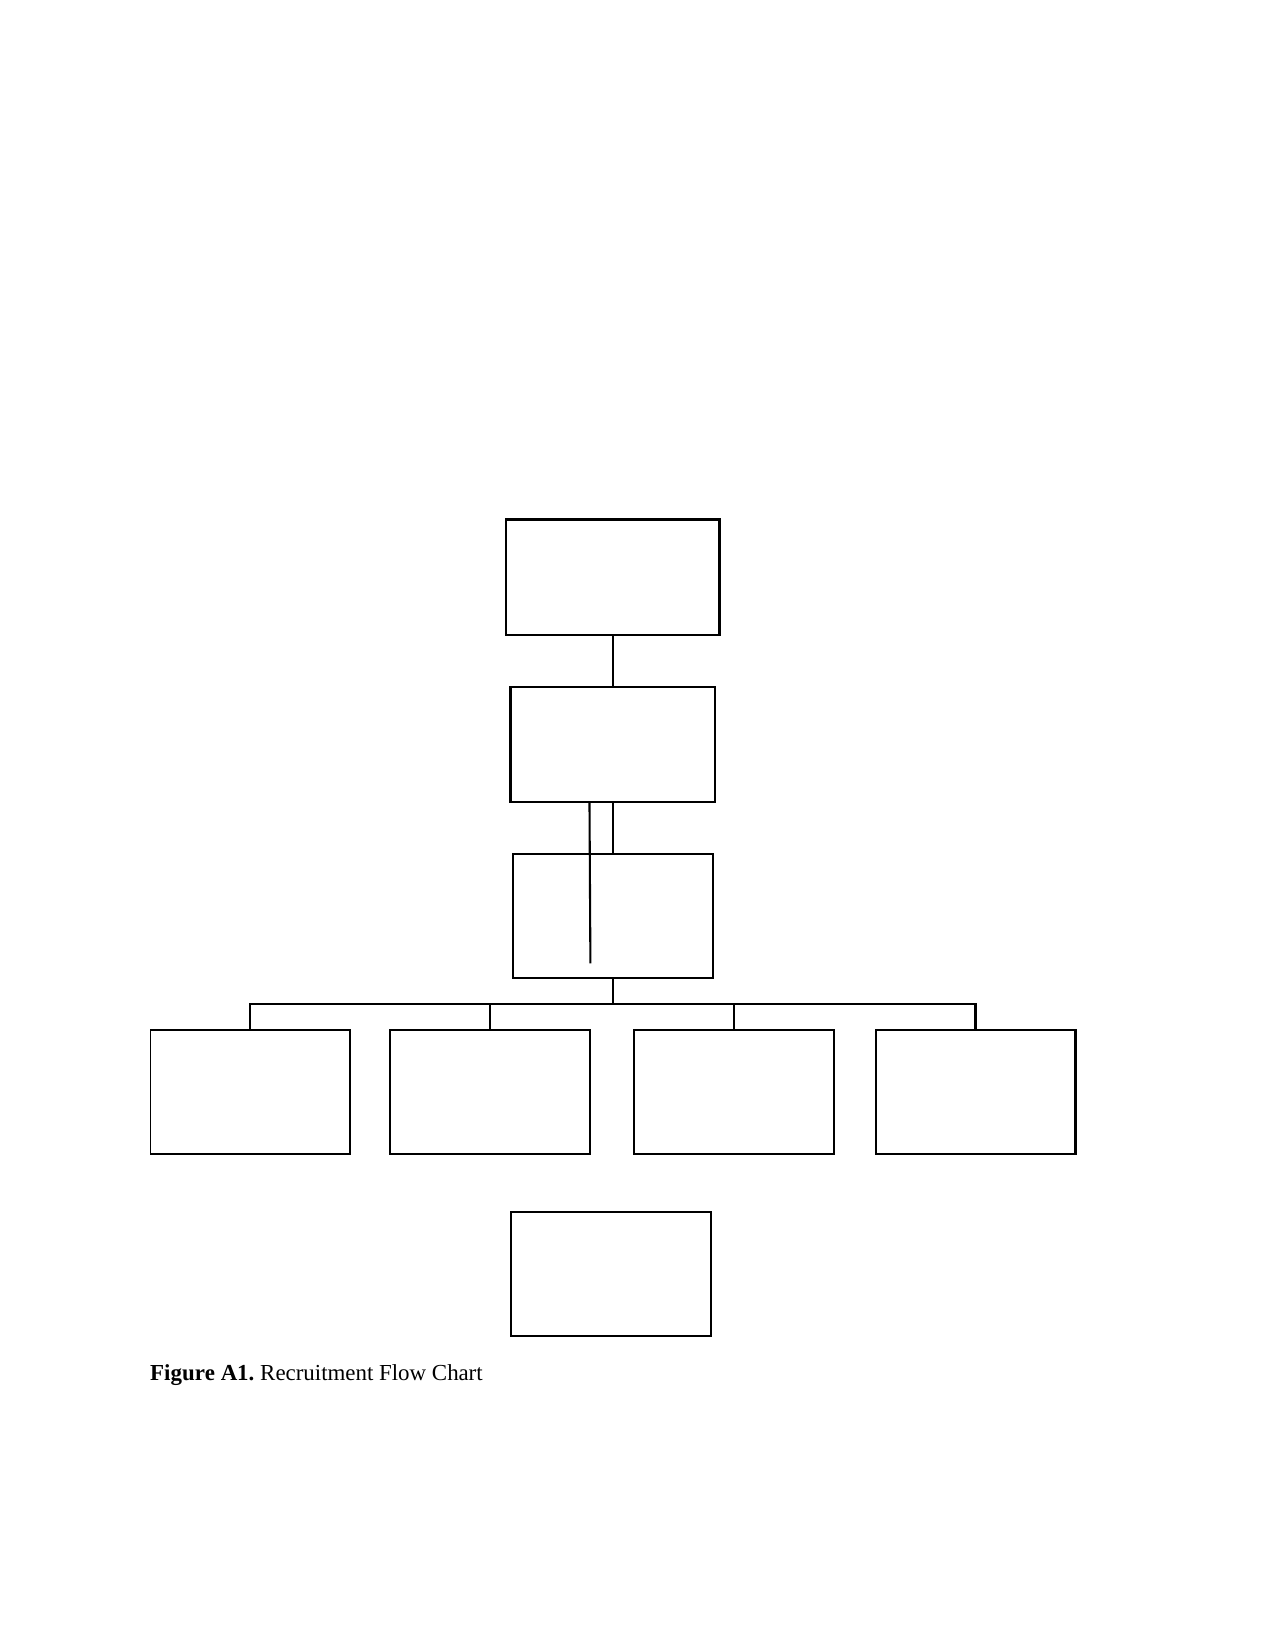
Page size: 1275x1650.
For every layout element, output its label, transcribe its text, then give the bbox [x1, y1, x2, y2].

text Figure A1. Recruitment Flow Chart [150, 1358, 1125, 1385]
